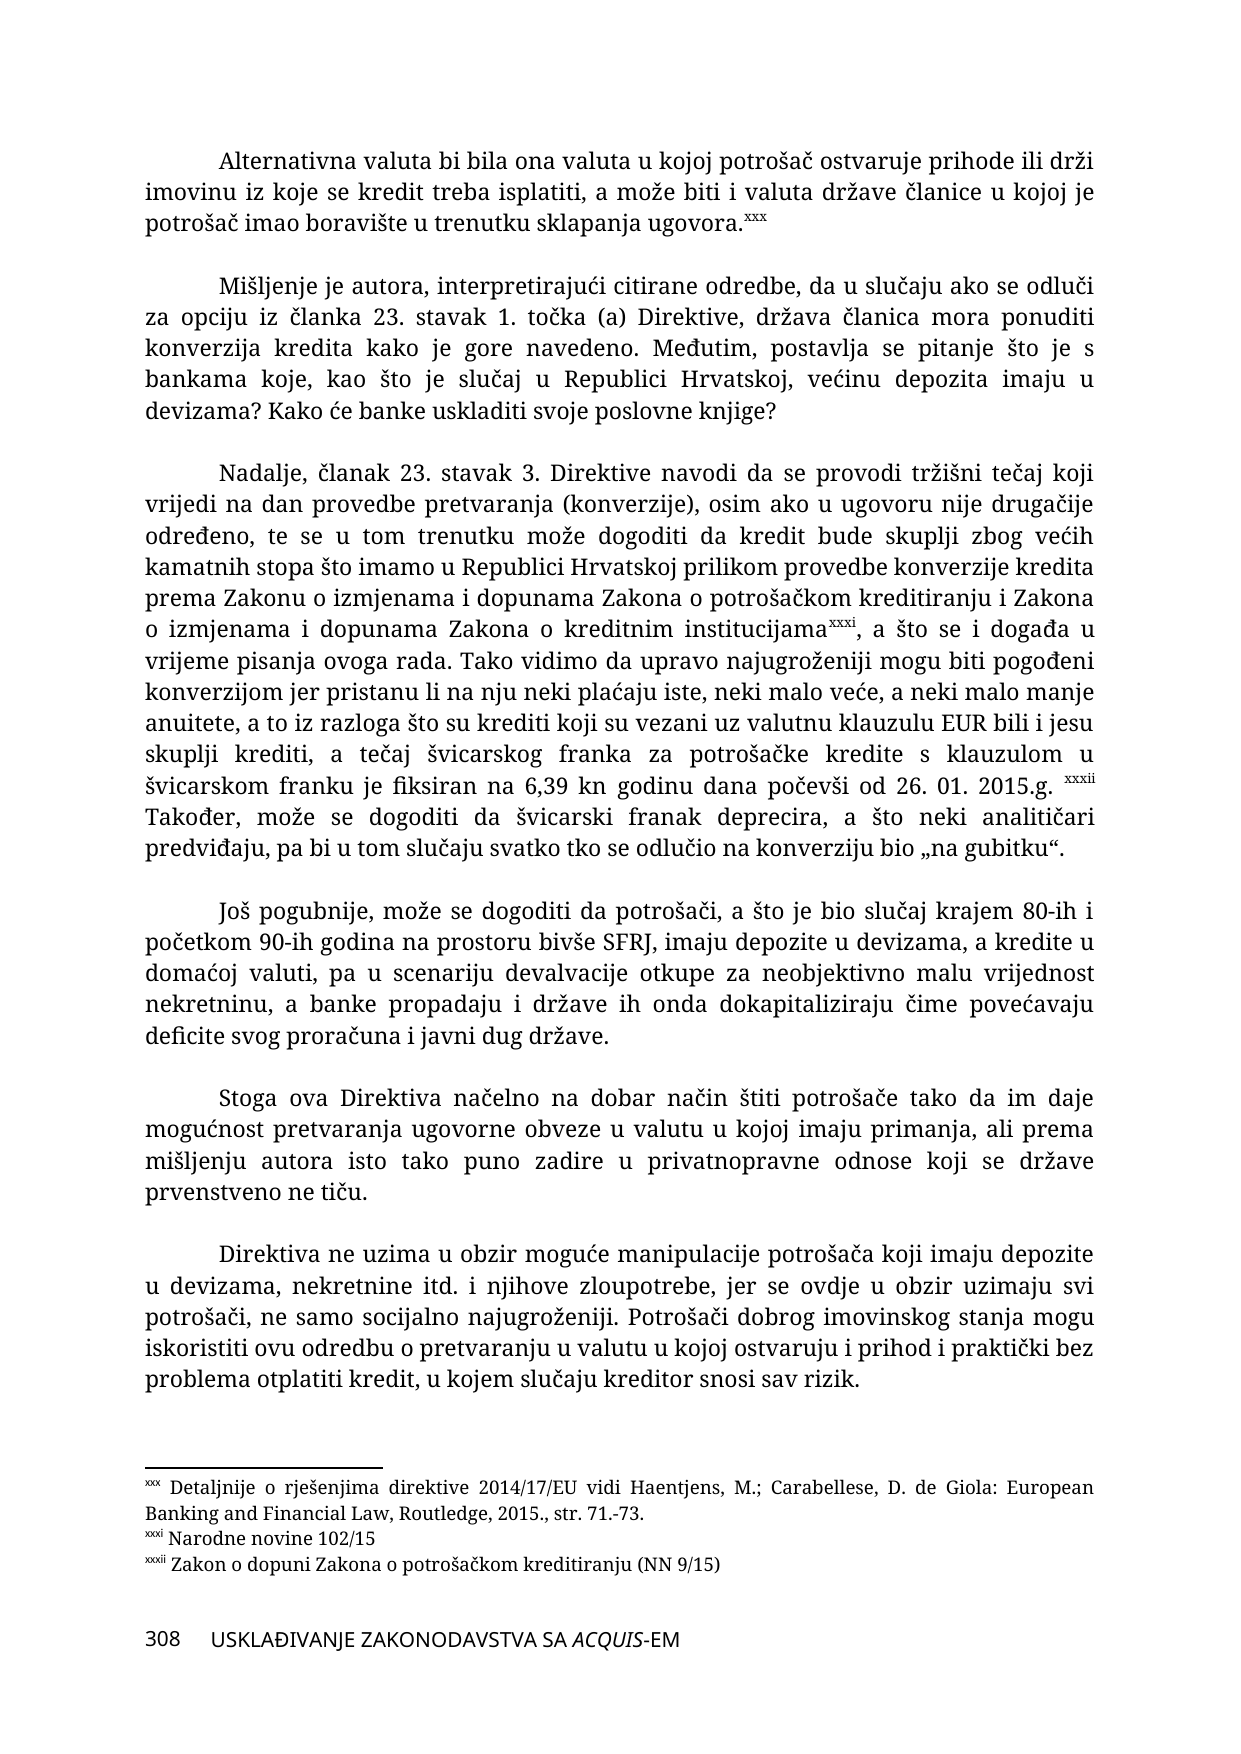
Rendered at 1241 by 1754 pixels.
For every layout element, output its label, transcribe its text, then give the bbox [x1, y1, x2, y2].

text Još pogubnije, može se dogoditi da potrošači, a što je bio slučaj krajem 80-ih i početkom 90-ih godina na prostoru bivše SFRJ, imaju depozite u devizama, a kredite u domaćoj valuti, pa u scenariju devalvacije otkupe za neobjektivno malu vrijednost nekretninu, a banke propadaju i države ih onda dokapitaliziraju čime povećavaju deficite svog proračuna i javni dug države. [145, 895, 1096, 1051]
text Mišljenje je autora, interpretirajući citirane odredbe, da u slučaju ako se odluči za opciju iz članka 23. stavak 1. točka (a) Direktive, država članica mora ponuditi konverzija kredita kako je gore navedeno. Međutim, postavlja se pitanje što je s bankama koje, kao što je slučaj u Republici Hrvatskoj, većinu depozita imaju u devizama? Kako će banke uskladiti svoje poslovne knjige? [145, 270, 1096, 426]
text Alternativna valuta bi bila ona valuta u kojoj potrošač ostvaruje prihode ili drži imovinu iz koje se kredit treba isplatiti, a može biti i valuta države članice u kojoj je potrošač imao boravište u trenutku sklapanja ugovora. [145, 145, 1096, 238]
text Stoga ova Direktiva načelno na dobar način štiti potrošače tako da im daje mogućnost pretvaranja ugovorne obveze u valutu u kojoj imaju primanja, ali prema mišljenju autora isto tako puno zadire u privatnopravne odnose koji se države prvenstveno ne tiču. [145, 1082, 1096, 1207]
text Direktiva ne uzima u obzir moguće manipulacije potrošača koji imaju depozite u devizama, nekretnine itd. i njihove zloupotrebe, jer se ovdje u obzir uzimaju svi potrošači, ne samo socijalno najugroženiji. Potrošači dobrog imovinskog stanja mogu iskoristiti ovu odredbu o pretvaranju u valutu u kojoj ostvaruju i prihod i praktički bez problema otplatiti kredit, u kojem slučaju kreditor snosi sav rizik. [145, 1238, 1096, 1395]
text Nadalje, članak 23. stavak 3. Direktive navodi da se provodi tržišni tečaj koji vrijedi na dan provedbe pretvaranja (konverzije), osim ako u ugovoru nije drugačije određeno, te se u tom trenutku može dogoditi da kredit bude skuplji zbog većih kamatnih stopa što imamo u Republici Hrvatskoj prilikom provedbe konverzije kredita prema Zakonu o izmjenama i dopunama Zakona o potrošačkom kreditiranju i Zakona o izmjenama i dopunama Zakona o kreditnim institucijama, a što se i događa u vrijeme pisanja ovoga rada. Tako vidimo da upravo najugroženiji mogu biti pogođeni konverzijom jer pristanu li na nju neki plaćaju iste, neki malo veće, a neki malo manje anuitete, a to iz razloga što su krediti koji su vezani uz valutnu klauzulu EUR bili i jesu skuplji krediti, a tečaj švicarskog franka za potrošačke kredite s klauzulom u švicarskom franku je fiksiran na 6,39 kn godinu dana počevši od 26. 01. 2015.g. Također, može se dogoditi da švicarski franak deprecira, a što neki analitičari predviđaju, pa bi u tom slučaju svatko tko se odlučio na konverziju bio „na gubitku“. [145, 457, 1096, 863]
